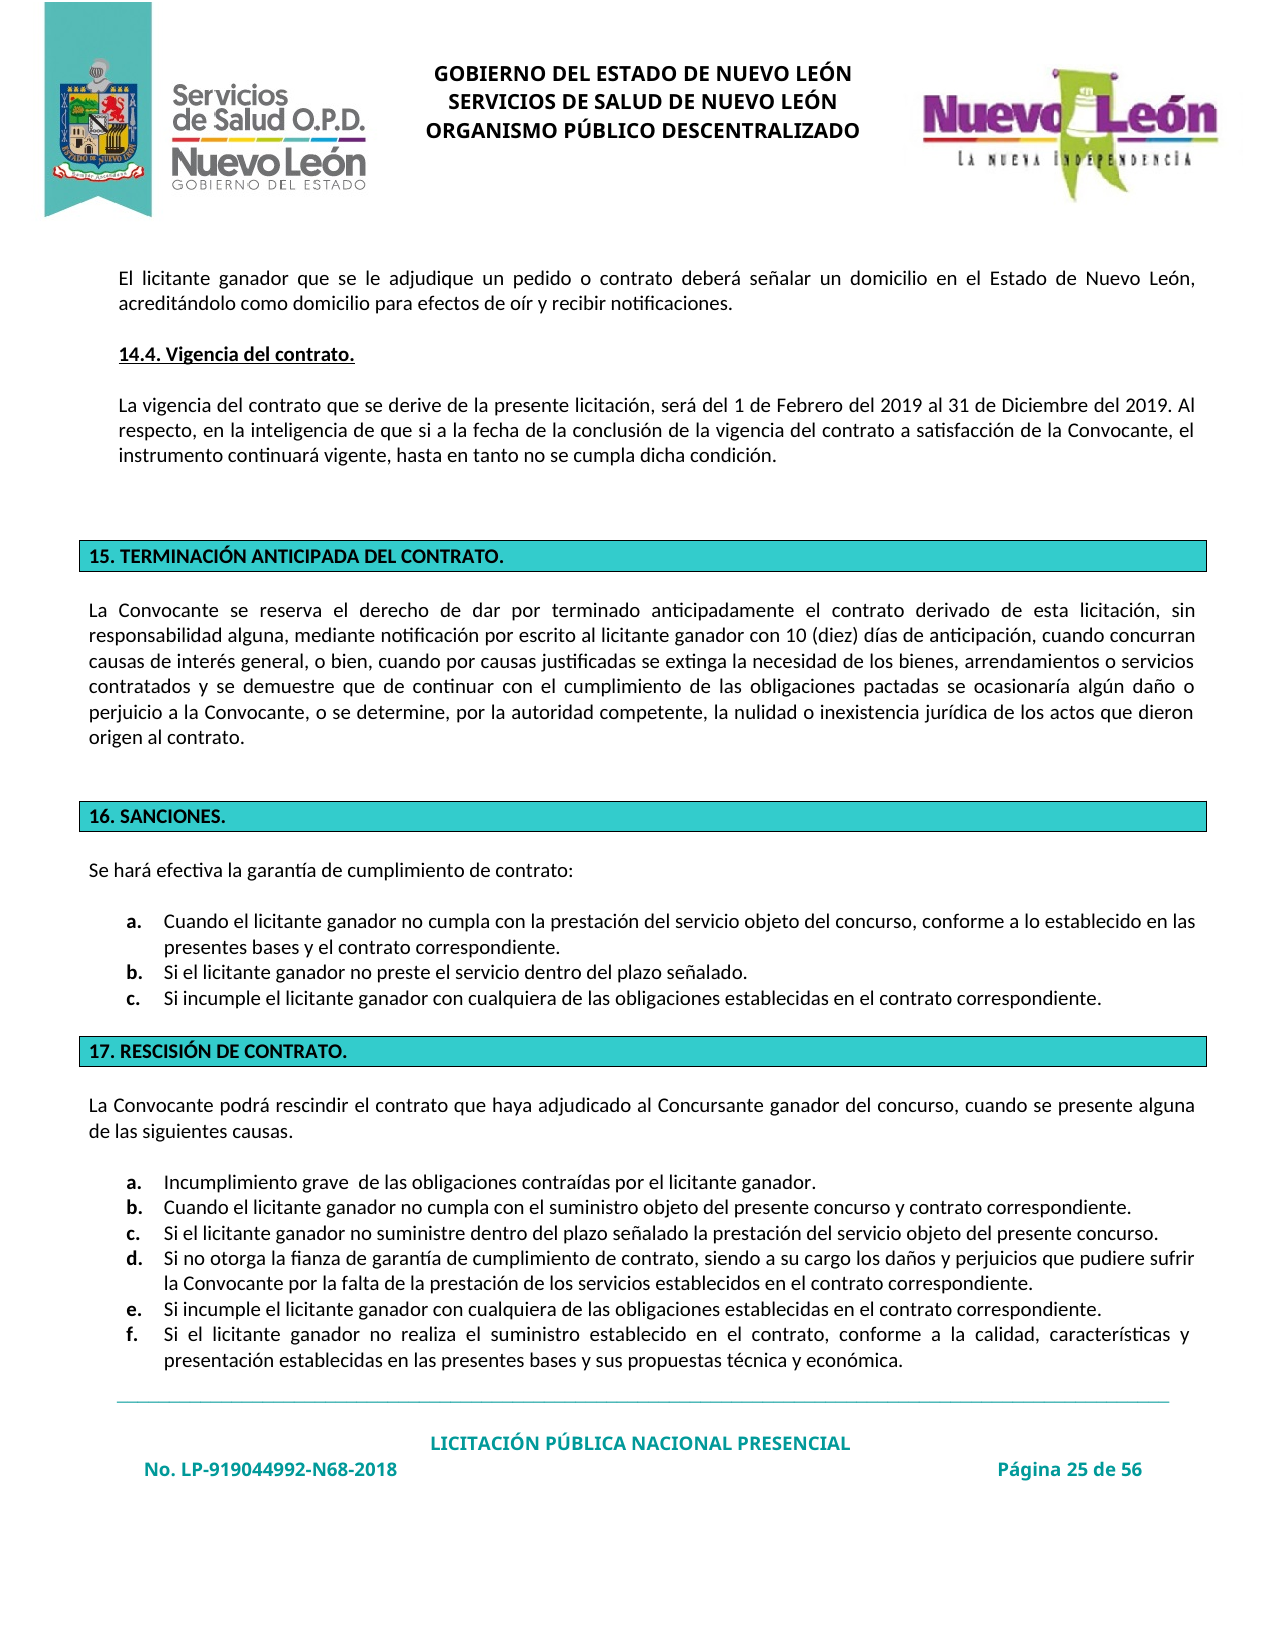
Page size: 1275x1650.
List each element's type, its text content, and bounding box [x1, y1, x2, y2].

text 17. RESCISIÓN DE CONTRATO. [80, 1037, 1206, 1066]
text 14.4. Vigencia del contrato. [118, 341, 1197, 366]
text Se hará efectiva la garantía de cumplimiento de contrato: [89, 858, 1197, 883]
list Si el licitante ganador no preste el servicio dentro del plazo señalado. [126, 959, 1197, 985]
text 16. SANCIONES. [80, 802, 1206, 831]
list Si el licitante ganador no realiza el suministro establecido en el contrato, conforme a la calidad, características y presentación establecidas en las presentes bases y sus propuestas técnica y económica. [126, 1321, 1192, 1372]
list Cuando el licitante ganador no cumpla con el suministro objeto del presente concurso y contrato correspondiente. [126, 1194, 1197, 1220]
text podrá rescindir el contrato que haya adjudicado al Concursante ganador del concurso, cuando se presente alguna de las siguientes causas. [89, 1093, 1197, 1143]
text 15. TERMINACIÓN ANTICIPADA DEL CONTRATO. [80, 541, 1206, 571]
list Incumplimiento grave de las obligaciones contraídas por el licitante ganador. [126, 1169, 1197, 1194]
list Si el licitante ganador no suministre dentro del plazo señalado la prestación del servicio objeto del presente concurso. [126, 1220, 1197, 1245]
list Si no otorga la fianza de garantía de cumplimiento de contrato, siendo a su cargo los daños y perjuicios que pudiere sufrir la Convocante por la falta de la prestación de los servicios establecidos en el contrato correspondiente. [126, 1245, 1197, 1296]
picture [15, 2, 1249, 229]
text La Convocante se reserva el derecho de dar por terminado anticipadamente el contrato derivado de esta licitación, sin responsabilidad alguna, mediante notificación por escrito al licitante ganador con 10 (diez) días de anticipación, cuando concurran causas de interés general, o bien, cuando por causas justificadas se extinga la necesidad de los bienes, arrendamientos o servicios contratados y se demuestre que de continuar con el cumplimiento de las obligaciones pactadas se ocasionaría algún daño o perjuicio a la Convocante, o se determine, por la autoridad competente, la nulidad o inexistencia jurídica de los actos que dieron origen al contrato. [89, 597, 1197, 750]
list Si incumple el licitante ganador con cualquiera de las obligaciones establecidas en el contrato correspondiente. [126, 985, 1197, 1010]
text El licitante ganador que se le adjudique un pedido o contrato deberá señalar un domicilio en el Estado de Nuevo León, acreditándolo como domicilio para efectos de oír y recibir notificaciones. [118, 265, 1197, 316]
text La vigencia del contrato que se derive de la presente licitación, será del 1 de Febrero del 2019 al 31 de Diciembre del 2019. Al respecto, en la inteligencia de que si a la fecha de la conclusión de la vigencia del contrato a satisfacción de la Convocante, el instrumento continuará vigente, hasta en tanto no se cumpla dicha condición. [118, 392, 1197, 468]
list Cuando el licitante ganador no cumpla con la prestación del servicio objeto del concurso, conforme a lo establecido en las presentes bases y el contrato correspondiente. [126, 908, 1197, 959]
list Si incumple el licitante ganador con cualquiera de las obligaciones establecidas en el contrato correspondiente. [126, 1296, 1197, 1321]
